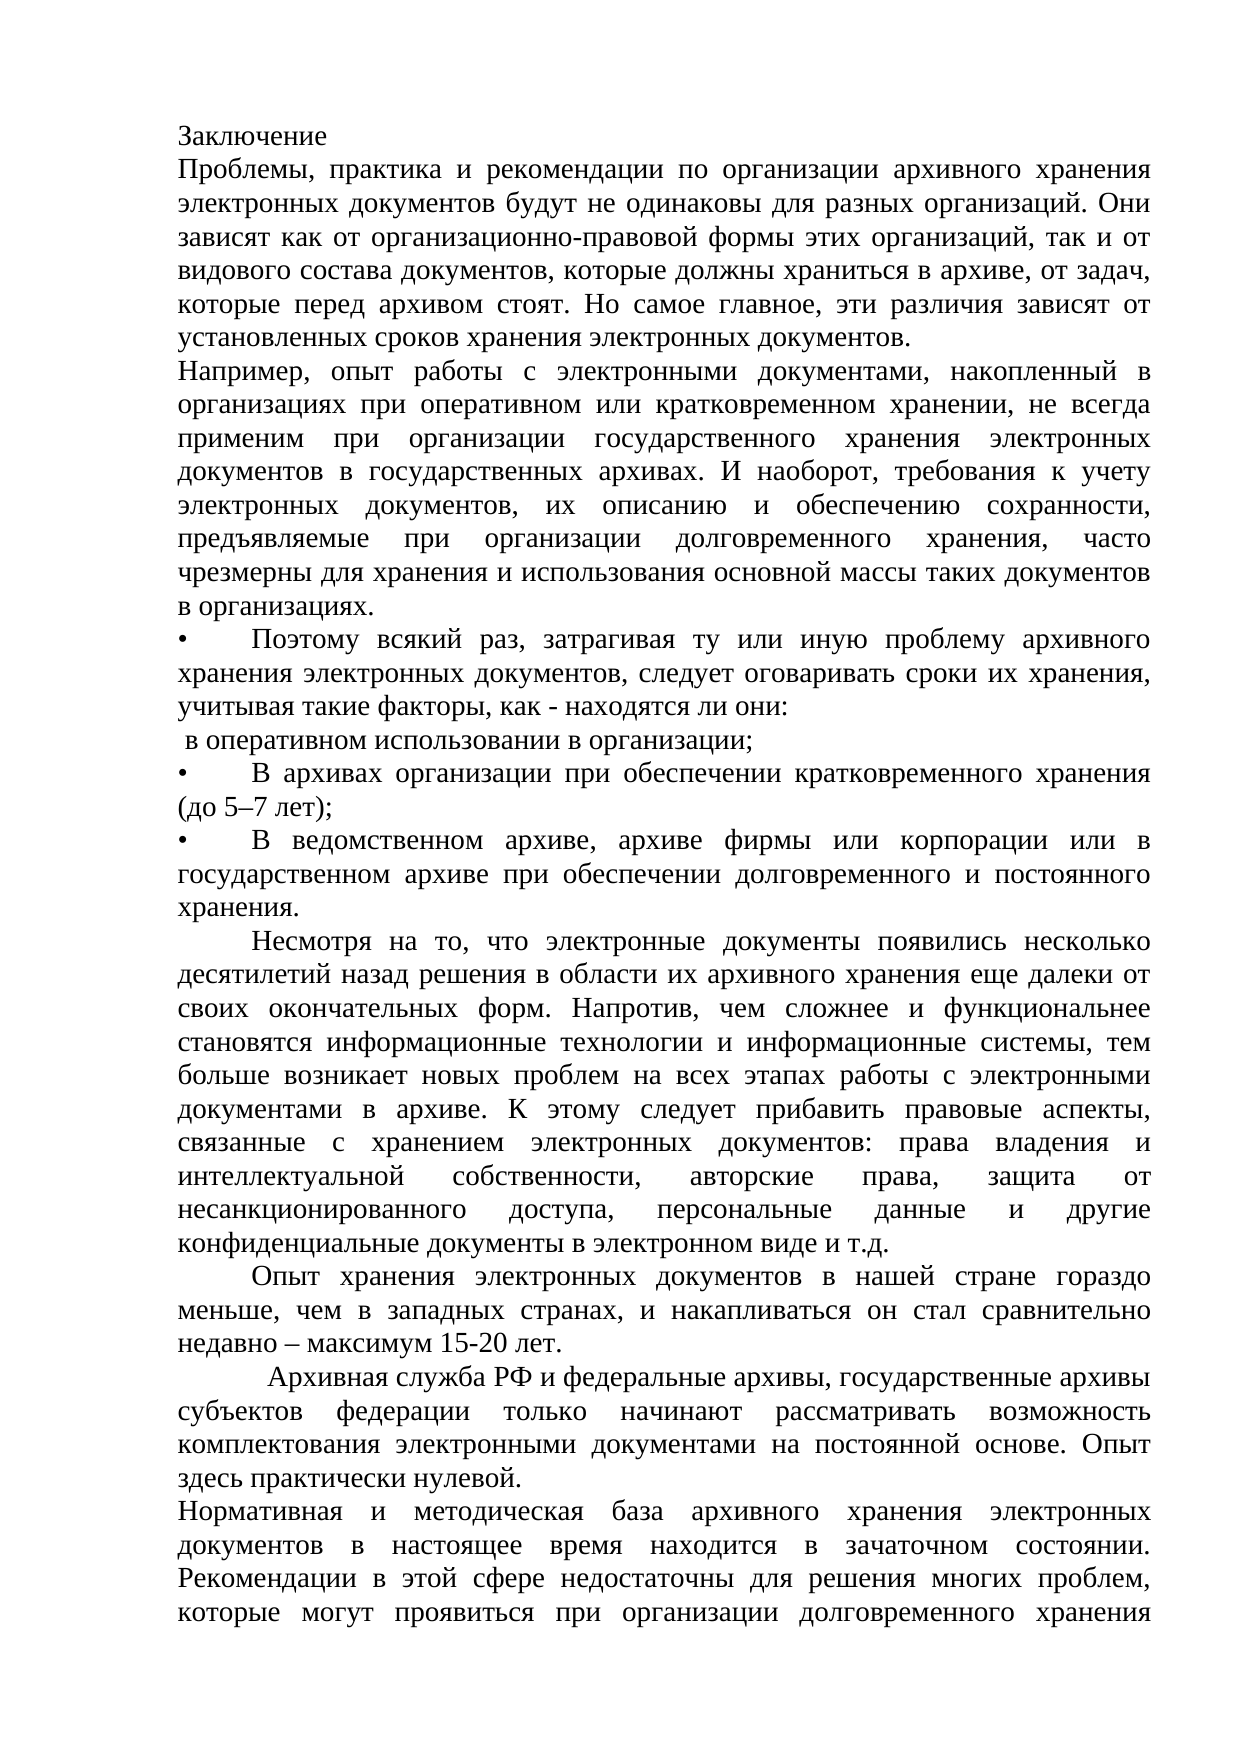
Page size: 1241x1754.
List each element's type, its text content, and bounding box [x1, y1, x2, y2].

text • В архивах организации при обеспечении кратковременного хранения (до 5–7 лет); [177, 755, 1152, 822]
text в оперативном использовании в организации; [177, 722, 1152, 755]
text Заключение [177, 118, 1152, 152]
text Архивная служба РФ и федеральные архивы, государственные архивы субъектов федерации только начинают рассматривать возможность комплектования электронными документами на постоянной основе. Опыт здесь практически нулевой. [177, 1359, 1152, 1493]
text Например, опыт работы с электронными документами, накопленный в организациях при оперативном или кратковременном хранении, не всегда применим при организации государственного хранения электронных документов в государственных архивах. И наоборот, требования к учету электронных документов, их описанию и обеспечению сохранности, предъявляемые при организации долговременного хранения, часто чрезмерны для хранения и использования основной массы таких документов в организациях. [177, 353, 1152, 621]
text Проблемы, практика и рекомендации по организации архивного хранения электронных документов будут не одинаковы для разных организаций. Они зависят как от организационно-правовой формы этих организаций, так и от видового состава документов, которые должны храниться в архиве, от задач, которые перед архивом стоят. Но самое главное, эти различия зависят от установленных сроков хранения электронных документов. [177, 152, 1152, 353]
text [177, 1493, 1152, 1627]
text Несмотря на то, что электронные документы появились несколько десятилетий назад решения в области их архивного хранения еще далеки от своих окончательных форм. Напротив, чем сложнее и функциональнее становятся информационные технологии и информационные системы, тем больше возникает новых проблем на всех этапах работы с электронными документами в архиве. К этому следует прибавить правовые аспекты, связанные с хранением электронных документов: права владения и интеллектуальной собственности, авторские права, защита от несанкционированного доступа, персональные данные и другие конфиденциальные документы в электронном виде и т.д. [177, 923, 1152, 1258]
text Опыт хранения электронных документов в нашей стране гораздо меньше, чем в западных странах, и накапливаться он стал сравнительно недавно – максимум 15-20 лет. [177, 1258, 1152, 1359]
text • В ведомственном архиве, архиве фирмы или корпорации или в государственном архиве при обеспечении долговременного и постоянного хранения. [177, 822, 1152, 923]
text • Поэтому всякий раз, затрагивая ту или иную проблему архивного хранения электронных документов, следует оговаривать сроки их хранения, учитывая такие факторы, как - находятся ли они: [177, 621, 1152, 722]
